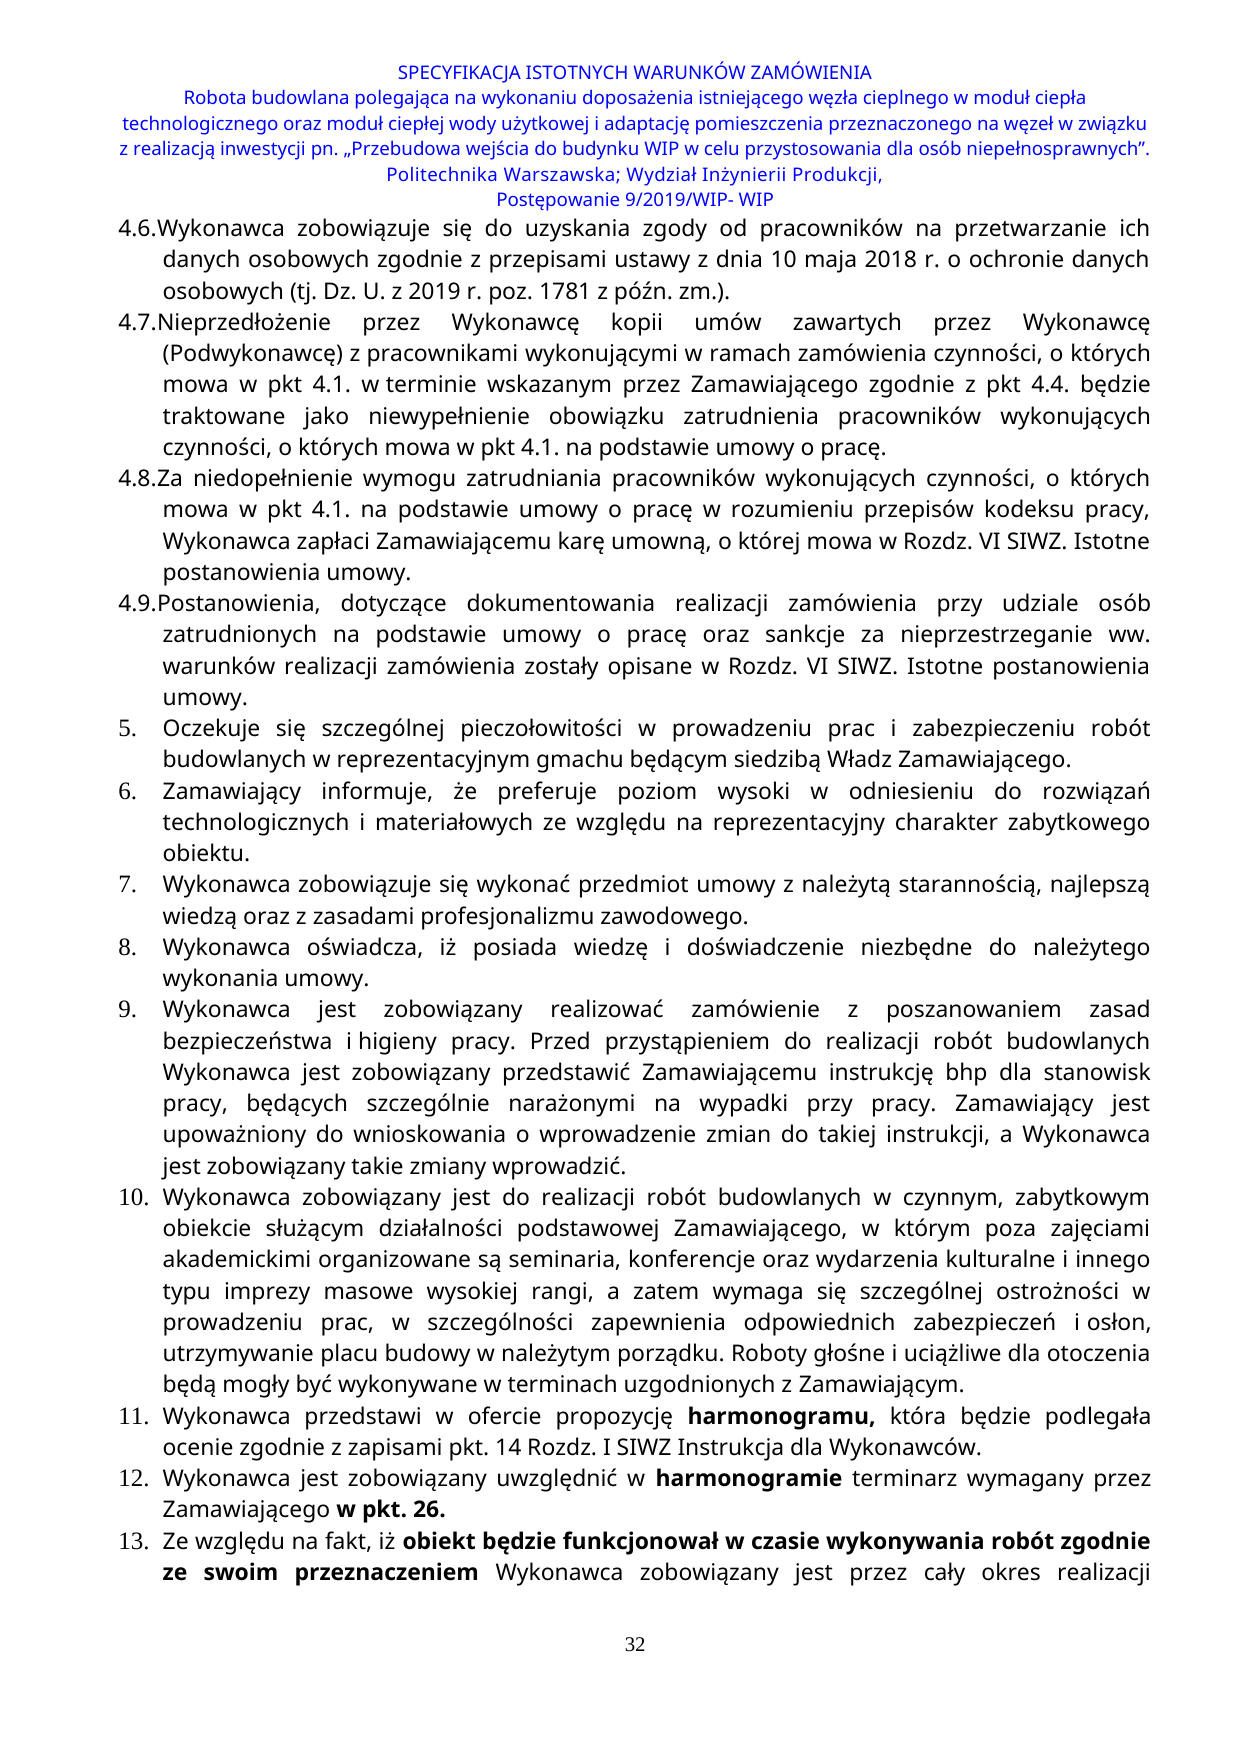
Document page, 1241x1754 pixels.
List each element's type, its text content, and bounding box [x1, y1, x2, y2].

list Oczekuje się szczególnej pieczołowitości w prowadzeniu prac i zabezpieczeniu robót budowlanych w reprezentacyjnym gmachu będącym siedzibą Władz Zamawiającego. [118, 712, 1152, 775]
list Wykonawca zobowiązuje się wykonać przedmiot umowy z należytą starannością, najlepszą wiedzą oraz z zasadami profesjonalizmu zawodowego. [118, 868, 1152, 931]
list Wykonawca przedstawi w ofercie propozycję harmonogramu, która będzie podlegała ocenie zgodnie z zapisami pkt. 14 Rozdz. I SIWZ Instrukcja dla Wykonawców. [118, 1400, 1152, 1462]
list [118, 1525, 1152, 1587]
list Nieprzedłożenie przez Wykonawcę kopii umów zawartych przez Wykonawcę (Podwykonawcę) z pracownikami wykonującymi w ramach zamówienia czynności, o których mowa w pkt 4.1. w terminie wskazanym przez Zamawiającego zgodnie z pkt 4.4. będzie traktowane jako niewypełnienie obowiązku zatrudnienia pracowników wykonujących czynności, o których mowa w pkt 4.1. na podstawie umowy o pracę. [118, 306, 1152, 462]
list Wykonawca zobowiązany jest do realizacji robót budowlanych w czynnym, zabytkowym obiekcie służącym działalności podstawowej Zamawiającego, w którym poza zajęciami akademickimi organizowane są seminaria, konferencje oraz wydarzenia kulturalne i innego typu imprezy masowe wysokiej rangi, a zatem wymaga się szczególnej ostrożności w prowadzeniu prac, w szczególności zapewnienia odpowiednich zabezpieczeń i osłon, utrzymywanie placu budowy w należytym porządku. Roboty głośne i uciążliwe dla otoczenia będą mogły być wykonywane w terminach uzgodnionych z Zamawiającym. [118, 1181, 1152, 1400]
list Wykonawca jest zobowiązany realizować zamówienie z poszanowaniem zasad bezpieczeństwa i higieny pracy. Przed przystąpieniem do realizacji robót budowlanych Wykonawca jest zobowiązany przedstawić Zamawiającemu instrukcję bhp dla stanowisk pracy, będących szczególnie narażonymi na wypadki przy pracy. Zamawiający jest upoważniony do wnioskowania o wprowadzenie zmian do takiej instrukcji, a Wykonawca jest zobowiązany takie zmiany wprowadzić. [118, 993, 1152, 1181]
list Zamawiający informuje, że preferuje poziom wysoki w odniesieniu do rozwiązań technologicznych i materiałowych ze względu na reprezentacyjny charakter zabytkowego obiektu. [118, 775, 1152, 868]
list Za niedopełnienie wymogu zatrudniania pracowników wykonujących czynności, o których mowa w pkt 4.1. na podstawie umowy o pracę w rozumieniu przepisów kodeksu pracy, Wykonawca zapłaci Zamawiającemu karę umowną, o której mowa w Rozdz. VI SIWZ. Istotne postanowienia umowy. [118, 462, 1152, 587]
list Wykonawca jest zobowiązany uwzględnić w harmonogramie terminarz wymagany przez Zamawiającego w pkt. 26. [118, 1462, 1152, 1525]
list Postanowienia, dotyczące dokumentowania realizacji zamówienia przy udziale osób zatrudnionych na podstawie umowy o pracę oraz sankcje za nieprzestrzeganie ww. warunków realizacji zamówienia zostały opisane w Rozdz. VI SIWZ. Istotne postanowienia umowy. [118, 587, 1152, 712]
list Wykonawca oświadcza, iż posiada wiedzę i doświadczenie niezbędne do należytego wykonania umowy. [118, 931, 1152, 993]
list Wykonawca zobowiązuje się do uzyskania zgody od pracowników na przetwarzanie ich danych osobowych zgodnie z przepisami ustawy z dnia 10 maja 2018 r. o ochronie danych osobowych (tj. Dz. U. z 2019 r. poz. 1781 z późn. zm.). [118, 212, 1152, 306]
